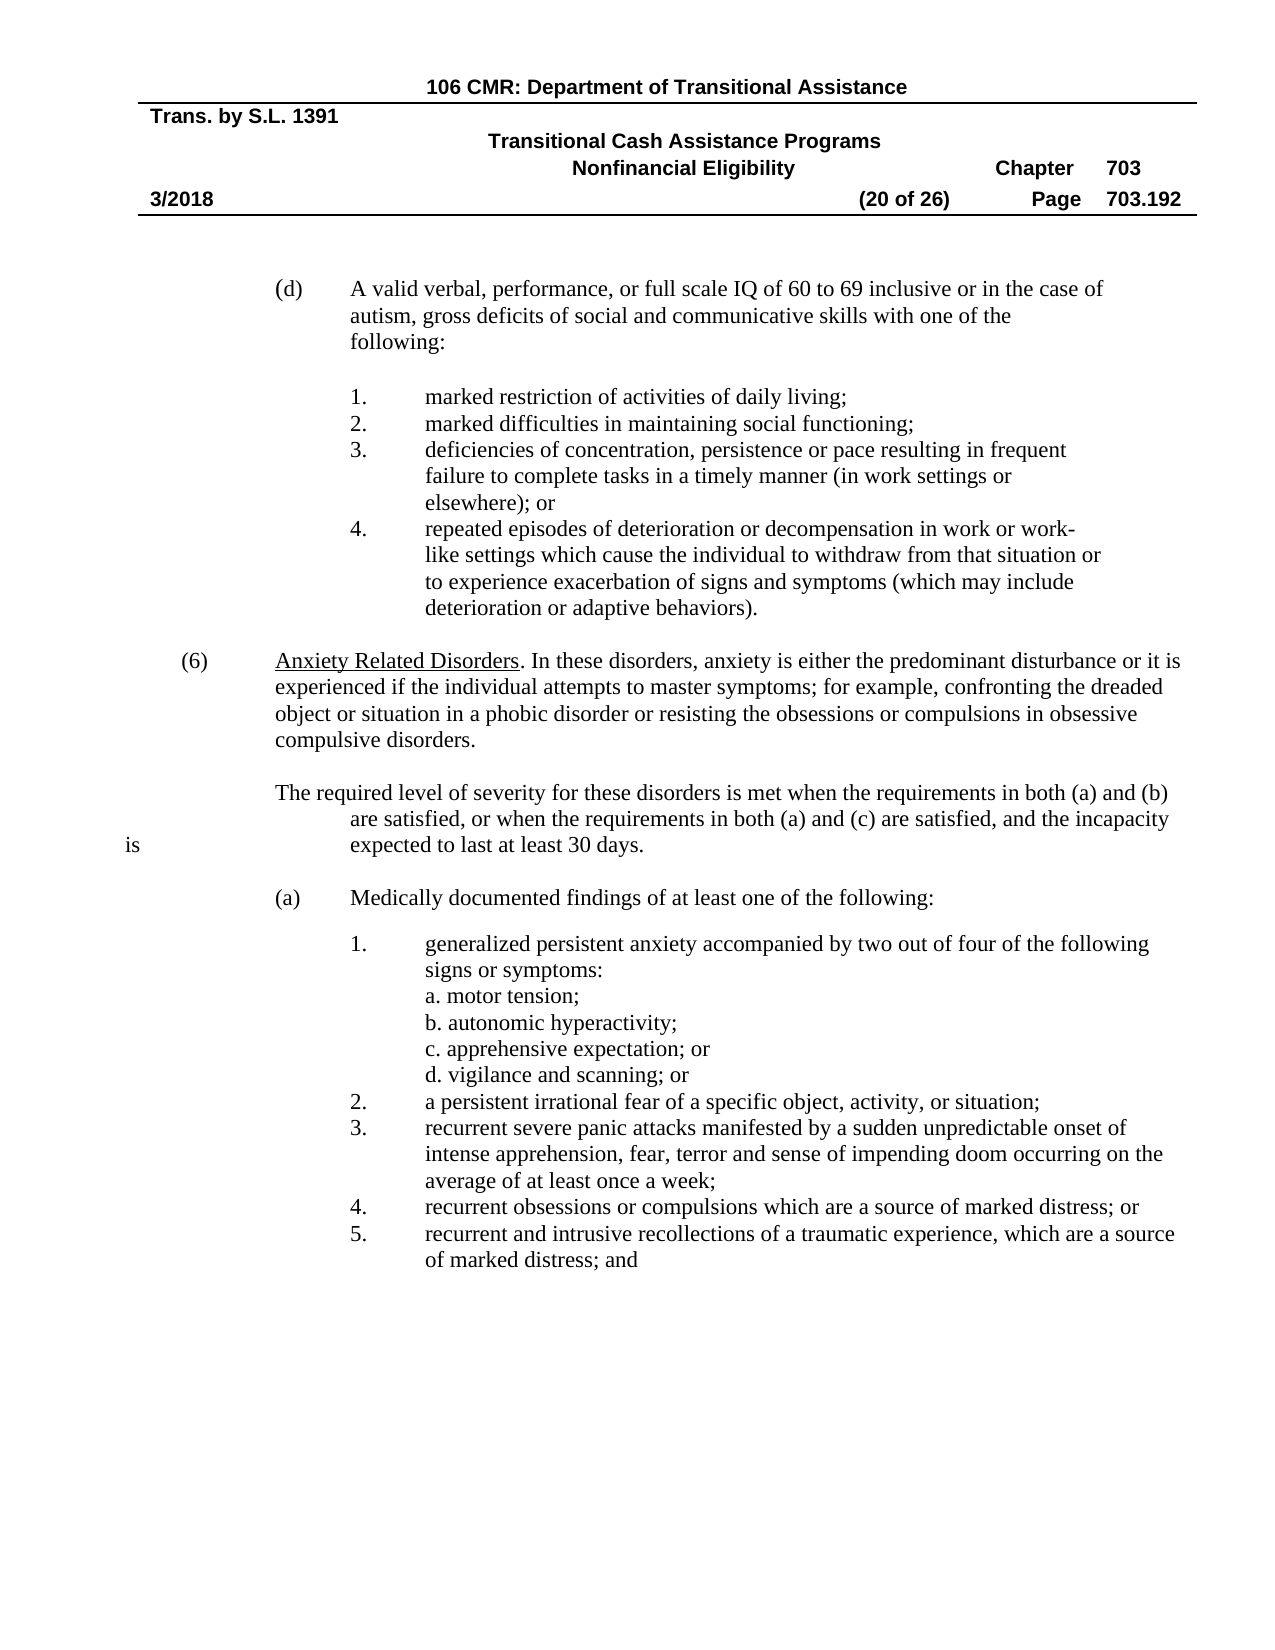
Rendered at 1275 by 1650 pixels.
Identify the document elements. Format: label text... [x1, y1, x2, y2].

text 1. generalized persistent anxiety accompanied by two out of four of the following signs or symptoms: [125, 930, 1185, 982]
text (a) Medically documented findings of at least one of the following: [125, 884, 1185, 911]
text 3. deficiencies of concentration, persistence or pace resulting in frequent failure to complete tasks in a timely manner (in work settings or elsewhere); or [125, 436, 1185, 515]
text 4. repeated episodes of deterioration or decompensation in work or work- like settings which cause the individual to withdraw from that situation or to experience exacerbation of signs and symptoms (which may include deterioration or adaptive behaviors). [125, 515, 1185, 621]
text 2. a persistent irrational fear of a specific object, activity, or situation; [125, 1088, 1185, 1114]
text 2. marked difficulties in maintaining social functioning; [125, 410, 1185, 436]
text d. vigilance and scanning; or [125, 1061, 1185, 1088]
text The required level of severity for these disorders is met when the requirements in both (a) and (b) are satisfied, or when the requirements in both (a) and (c) are satisfied, and the incapacity is expected to last at least 30 days. [125, 779, 1185, 858]
text 3. recurrent severe panic attacks manifested by a sudden unpredictable onset of intense apprehension, fear, terror and sense of impending doom occurring on the average of at least once a week; [125, 1114, 1185, 1193]
text 1. marked restriction of activities of daily living; [125, 383, 1185, 410]
text b. autonomic hyperactivity; [125, 1009, 1185, 1035]
text (6) Anxiety Related Disorders. In these disorders, anxiety is either the predominant disturbance or it is experienced if the individual attempts to master symptoms; for example, confronting the dreaded object or situation in a phobic disorder or resisting the obsessions or compulsions in obsessive compulsive disorders. [181, 647, 1185, 752]
text a. motor tension; [125, 982, 1185, 1009]
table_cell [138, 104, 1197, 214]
text (d) A valid verbal, performance, or full scale IQ of 60 to 69 inclusive or in the case of autism, gross deficits of social and communicative skills with one of the following: [125, 273, 1185, 355]
text 5. recurrent and intrusive recollections of a traumatic experience, which are a source of marked distress; and [125, 1219, 1185, 1272]
text c. apprehensive expectation; or [125, 1035, 1185, 1061]
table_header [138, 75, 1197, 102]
text 4. recurrent obsessions or compulsions which are a source of marked distress; or [125, 1193, 1185, 1219]
